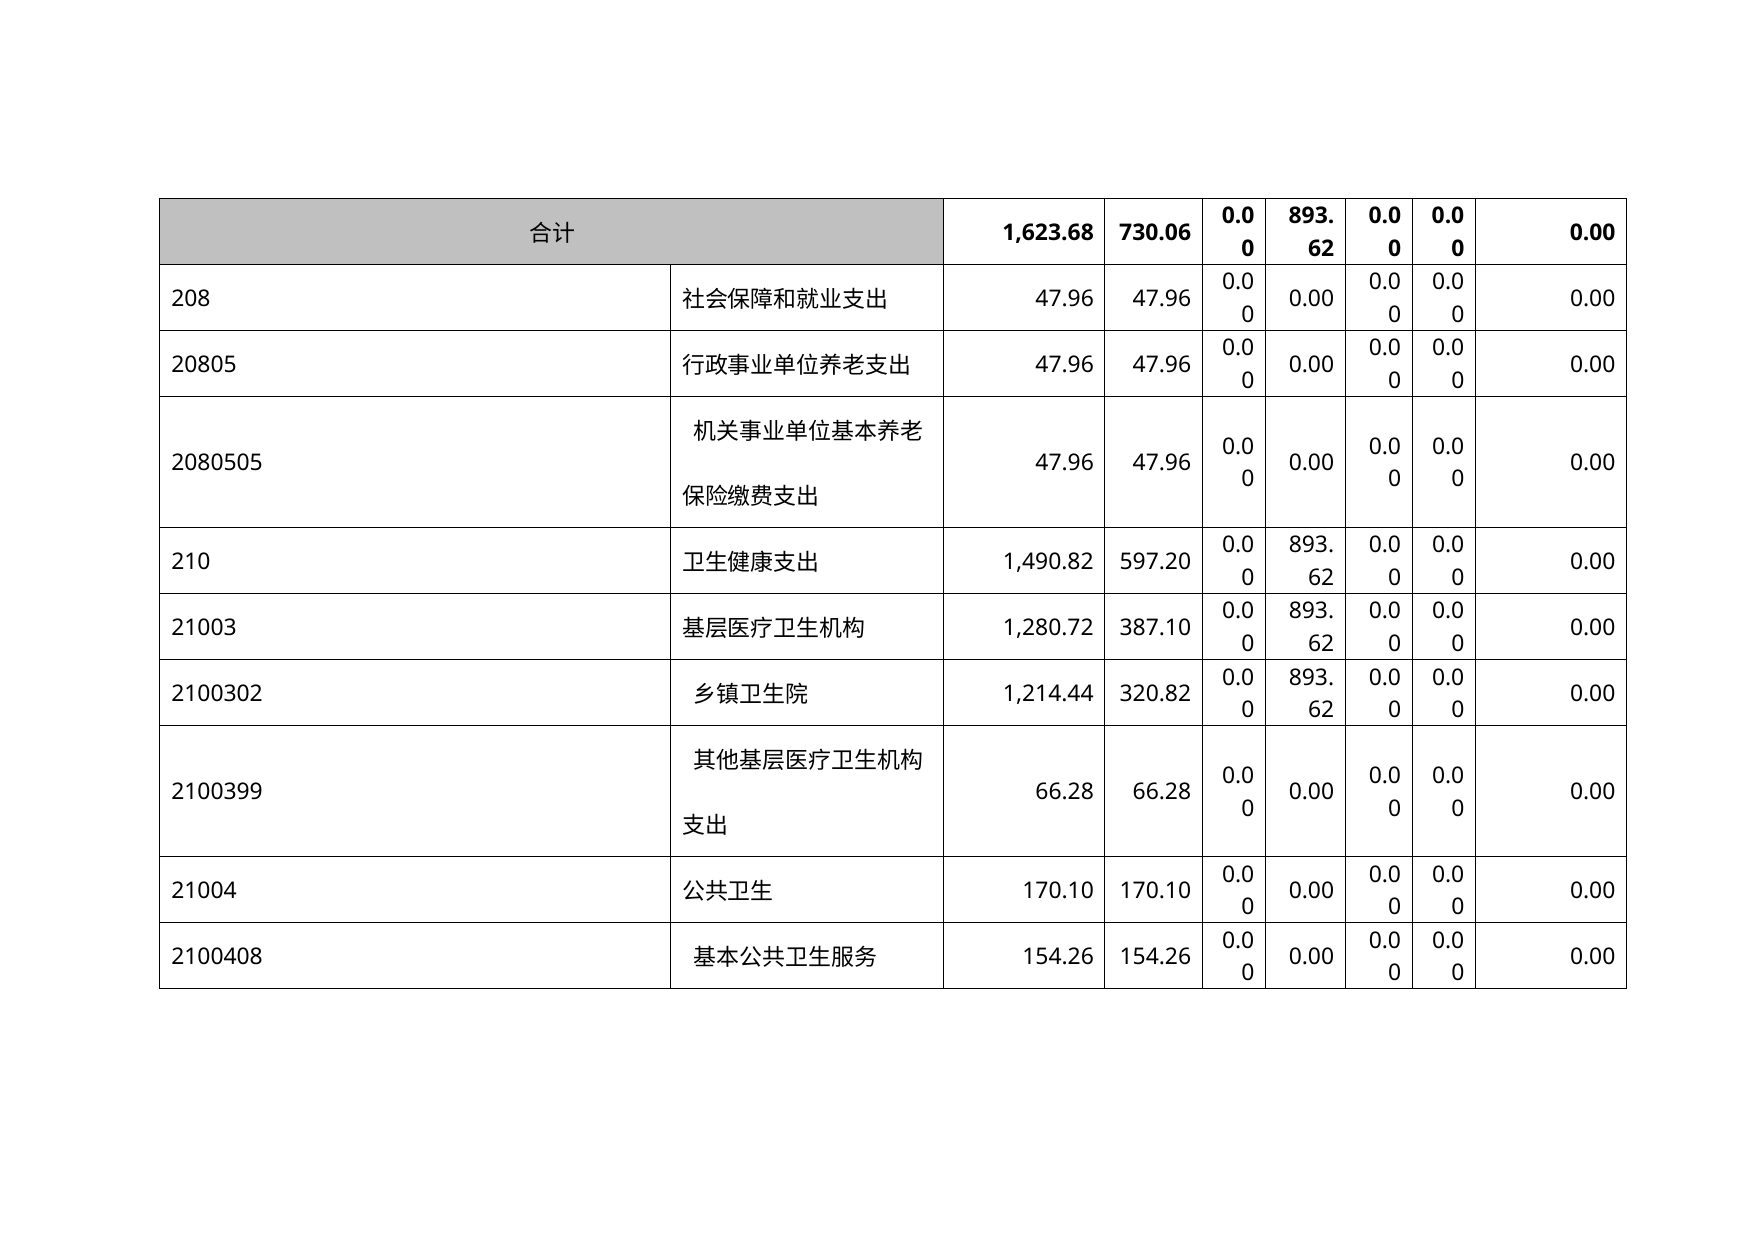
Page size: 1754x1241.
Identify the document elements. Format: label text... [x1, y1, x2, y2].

table_cell 66.28 [1105, 726, 1202, 856]
table_cell 21003 [160, 594, 670, 659]
table_cell 2080505 [160, 397, 670, 527]
table_cell 20805 [160, 331, 670, 396]
table_cell 0.00 [1413, 528, 1475, 593]
table_cell 2100399 [160, 726, 670, 856]
table_cell 其他基层医疗卫生机构支出 [671, 726, 943, 856]
table_cell 1,490.82 [944, 528, 1104, 593]
table_cell 0.00 [1203, 265, 1265, 330]
table_cell 0.00 [1266, 397, 1345, 527]
table_cell 893.62 [1266, 594, 1345, 659]
table_cell 208 [160, 265, 670, 330]
table_cell 210 [160, 528, 670, 593]
table_cell 0.00 [1266, 726, 1345, 856]
table_cell 0.00 [1346, 726, 1412, 856]
table_cell 卫生健康支出 [671, 528, 943, 593]
table_cell 1,280.72 [944, 594, 1104, 659]
table_cell 合计 [160, 199, 943, 264]
table_cell 1,623.68 [944, 199, 1104, 264]
table_cell 0.00 [1346, 199, 1412, 264]
table_cell 0.00 [1476, 397, 1626, 527]
table_cell 387.10 [1105, 594, 1202, 659]
table_cell 47.96 [944, 397, 1104, 527]
table_cell 170.10 [1105, 857, 1202, 922]
table_cell 0.00 [1346, 265, 1412, 330]
table_cell 47.96 [1105, 331, 1202, 396]
table_cell 乡镇卫生院 [671, 660, 943, 725]
table_cell 0.00 [1203, 726, 1265, 856]
table_cell 社会保障和就业支出 [671, 265, 943, 330]
table_cell 0.00 [1476, 660, 1626, 725]
table_cell 2100408 [160, 923, 670, 988]
table_cell 0.00 [1413, 594, 1475, 659]
table_cell 47.96 [1105, 265, 1202, 330]
table_cell 0.00 [1266, 857, 1345, 922]
table_cell 0.00 [1266, 331, 1345, 396]
table_cell 0.00 [1266, 265, 1345, 330]
table_cell 730.06 [1105, 199, 1202, 264]
table_cell 170.10 [944, 857, 1104, 922]
table_cell 基层医疗卫生机构 [671, 594, 943, 659]
table_cell 0.00 [1476, 594, 1626, 659]
table_cell 行政事业单位养老支出 [671, 331, 943, 396]
table_cell 21004 [160, 857, 670, 922]
table_cell 0.00 [1476, 199, 1626, 264]
table_cell 0.00 [1413, 726, 1475, 856]
table_cell 0.00 [1203, 199, 1265, 264]
table_cell 47.96 [1105, 397, 1202, 527]
table_cell 47.96 [944, 265, 1104, 330]
table_cell 0.00 [1476, 857, 1626, 922]
table_cell 0.00 [1413, 923, 1475, 988]
table_cell 0.00 [1476, 726, 1626, 856]
table_cell 893.62 [1266, 528, 1345, 593]
table_cell 0.00 [1476, 923, 1626, 988]
table_cell 0.00 [1413, 857, 1475, 922]
table_cell 66.28 [944, 726, 1104, 856]
table_cell 0.00 [1413, 660, 1475, 725]
table_cell 0.00 [1203, 528, 1265, 593]
table_cell 154.26 [944, 923, 1104, 988]
table_cell 0.00 [1266, 923, 1345, 988]
table_cell 0.00 [1476, 331, 1626, 396]
table_cell 0.00 [1346, 660, 1412, 725]
table_cell 0.00 [1346, 528, 1412, 593]
table_cell 0.00 [1346, 857, 1412, 922]
table_cell 0.00 [1203, 594, 1265, 659]
table_cell 0.00 [1476, 528, 1626, 593]
table_cell 公共卫生 [671, 857, 943, 922]
table_cell 0.00 [1203, 857, 1265, 922]
table_cell 2100302 [160, 660, 670, 725]
table_cell 0.00 [1413, 199, 1475, 264]
table_cell 0.00 [1346, 594, 1412, 659]
table_cell 0.00 [1346, 923, 1412, 988]
table_cell 0.00 [1413, 331, 1475, 396]
table_cell 1,214.44 [944, 660, 1104, 725]
table_cell 47.96 [944, 331, 1104, 396]
table_cell 154.26 [1105, 923, 1202, 988]
table_cell 893.62 [1266, 199, 1345, 264]
table_cell 0.00 [1413, 265, 1475, 330]
table_cell 0.00 [1203, 660, 1265, 725]
table_cell 0.00 [1346, 397, 1412, 527]
table_cell 597.20 [1105, 528, 1202, 593]
table_cell 0.00 [1203, 397, 1265, 527]
table_cell 320.82 [1105, 660, 1202, 725]
table_cell 机关事业单位基本养老保险缴费支出 [671, 397, 943, 527]
table_cell 0.00 [1413, 397, 1475, 527]
table_cell 893.62 [1266, 660, 1345, 725]
table_cell 0.00 [1203, 331, 1265, 396]
table_cell 基本公共卫生服务 [671, 923, 943, 988]
table_cell 0.00 [1203, 923, 1265, 988]
table_cell 0.00 [1346, 331, 1412, 396]
table_cell 0.00 [1476, 265, 1626, 330]
